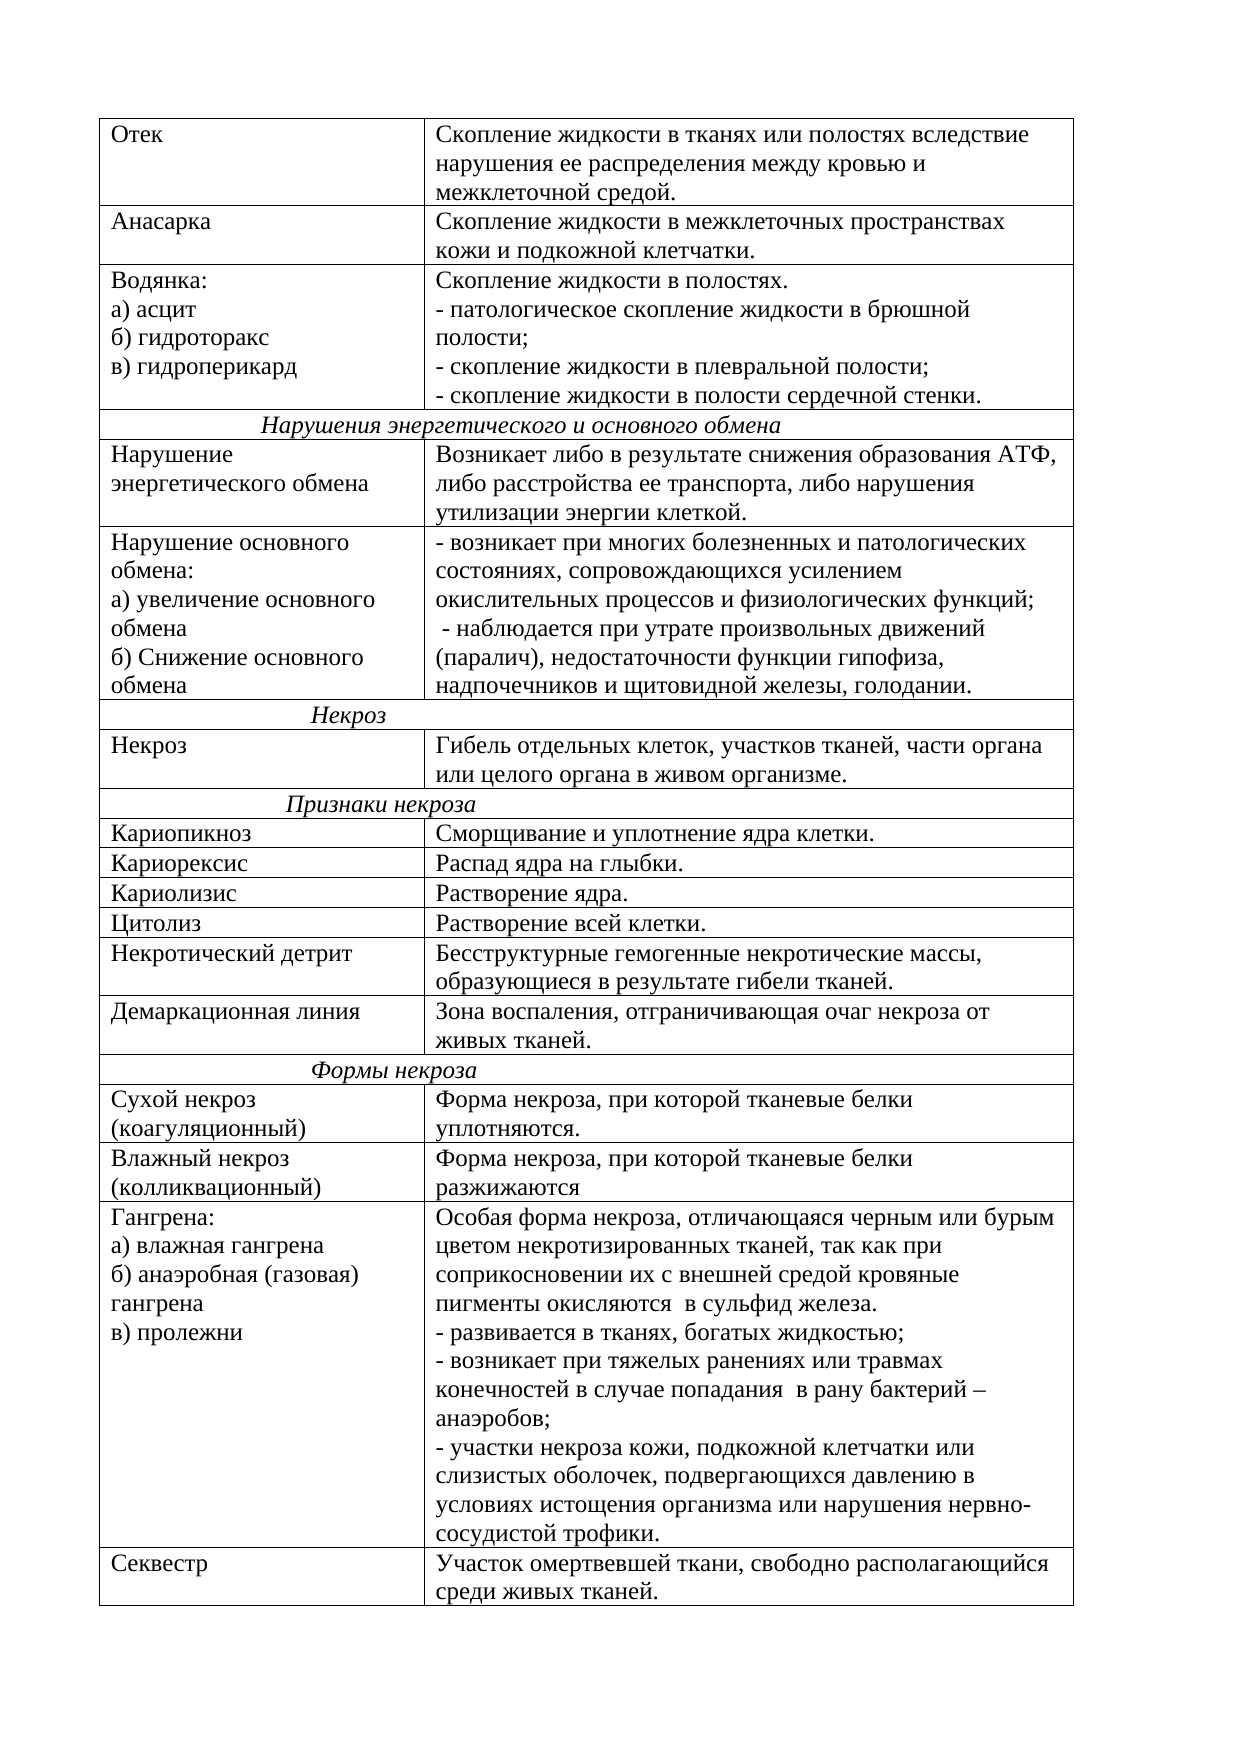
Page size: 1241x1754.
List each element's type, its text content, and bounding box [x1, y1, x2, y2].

table_cell Форма некроза, при которой тканевые белки уплотняются. [425, 1085, 1073, 1142]
table_cell Скопление жидкости в межклеточных пространствах кожи и подкожной клетчатки. [425, 206, 1073, 264]
table_cell Некроз [100, 730, 424, 788]
table_cell Анасарка [100, 206, 424, 264]
table_cell Цитолиз [100, 908, 424, 937]
table_cell Кариорексис [100, 848, 424, 877]
table_cell Нарушение энергетического обмена [100, 440, 424, 526]
table_cell Гангрена: а) влажная гангрена б) анаэробная (газовая) гангрена в) пролежни [100, 1202, 424, 1547]
table_cell Растворение всей клетки. [425, 908, 1073, 937]
table_cell Возникает либо в результате снижения образования АТФ, либо расстройства ее транспорта, либо нарушения утилизации энергии клеткой. [425, 440, 1073, 526]
table_cell Некроз [100, 700, 1073, 729]
table_cell Формы некроза [100, 1055, 1073, 1083]
table_cell Секвестр [100, 1548, 424, 1605]
table_cell Гибель отдельных клеток, участков тканей, части органа или целого органа в живом организме. [425, 730, 1073, 788]
table_cell Кариопикноз [100, 819, 424, 847]
table_cell Зона воспаления, отграничивающая очаг некроза от живых тканей. [425, 996, 1073, 1054]
table_cell Сморщивание и уплотнение ядра клетки. [425, 819, 1073, 847]
table_cell Скопление жидкости в тканях или полостях вследствие нарушения ее распределения между кровью и межклеточной средой. [425, 119, 1073, 205]
table_cell Сухой некроз (коагуляционный) [100, 1085, 424, 1142]
table_cell Признаки некроза [100, 789, 1073, 817]
table_cell Водянка: а) асцит б) гидроторакс в) гидроперикард [100, 265, 424, 409]
table_cell - возникает при многих болезненных и патологических состояниях, сопровождающихся усилением окислительных процессов и физиологических функций; - наблюдается при утрате произвольных движений (паралич), недостаточности функции гипофиза, надпочечников и щитовидной железы, голодании. [425, 527, 1073, 699]
table_cell Отек [100, 119, 424, 205]
table_cell Растворение ядра. [425, 878, 1073, 907]
table_cell Особая форма некроза, отличающаяся черным или бурым цветом некротизированных тканей, так как при соприкосновении их с внешней средой кровяные пигменты окисляются в сульфид железа. - развивается в тканях, богатых жидкостью; - возникает при тяжелых ранениях или травмах конечностей в случае попадания в рану бактерий – анаэробов; - участки некроза кожи, подкожной клетчатки или слизистых оболочек, подвергающихся давлению в условиях истощения организма или нарушения нервно-сосудистой трофики. [425, 1202, 1073, 1547]
table_cell Влажный некроз (колликвационный) [100, 1143, 424, 1201]
table_cell Некротический детрит [100, 938, 424, 995]
table_cell Участок омертвевшей ткани, свободно располагающийся среди живых тканей. [425, 1548, 1073, 1605]
table_cell Кариолизис [100, 878, 424, 907]
table_cell Бесструктурные гемогенные некротические массы, образующиеся в результате гибели тканей. [425, 938, 1073, 995]
table_cell Нарушения энергетического и основного обмена [100, 410, 1073, 438]
table_cell Скопление жидкости в полостях. - патологическое скопление жидкости в брюшной полости; - скопление жидкости в плевральной полости; - скопление жидкости в полости сердечной стенки. [425, 265, 1073, 409]
table_cell Нарушение основного обмена: а) увеличение основного обмена б) Снижение основного обмена [100, 527, 424, 699]
table_cell Форма некроза, при которой тканевые белки разжижаются [425, 1143, 1073, 1201]
table_cell Распад ядра на глыбки. [425, 848, 1073, 877]
table_cell Демаркационная линия [100, 996, 424, 1054]
